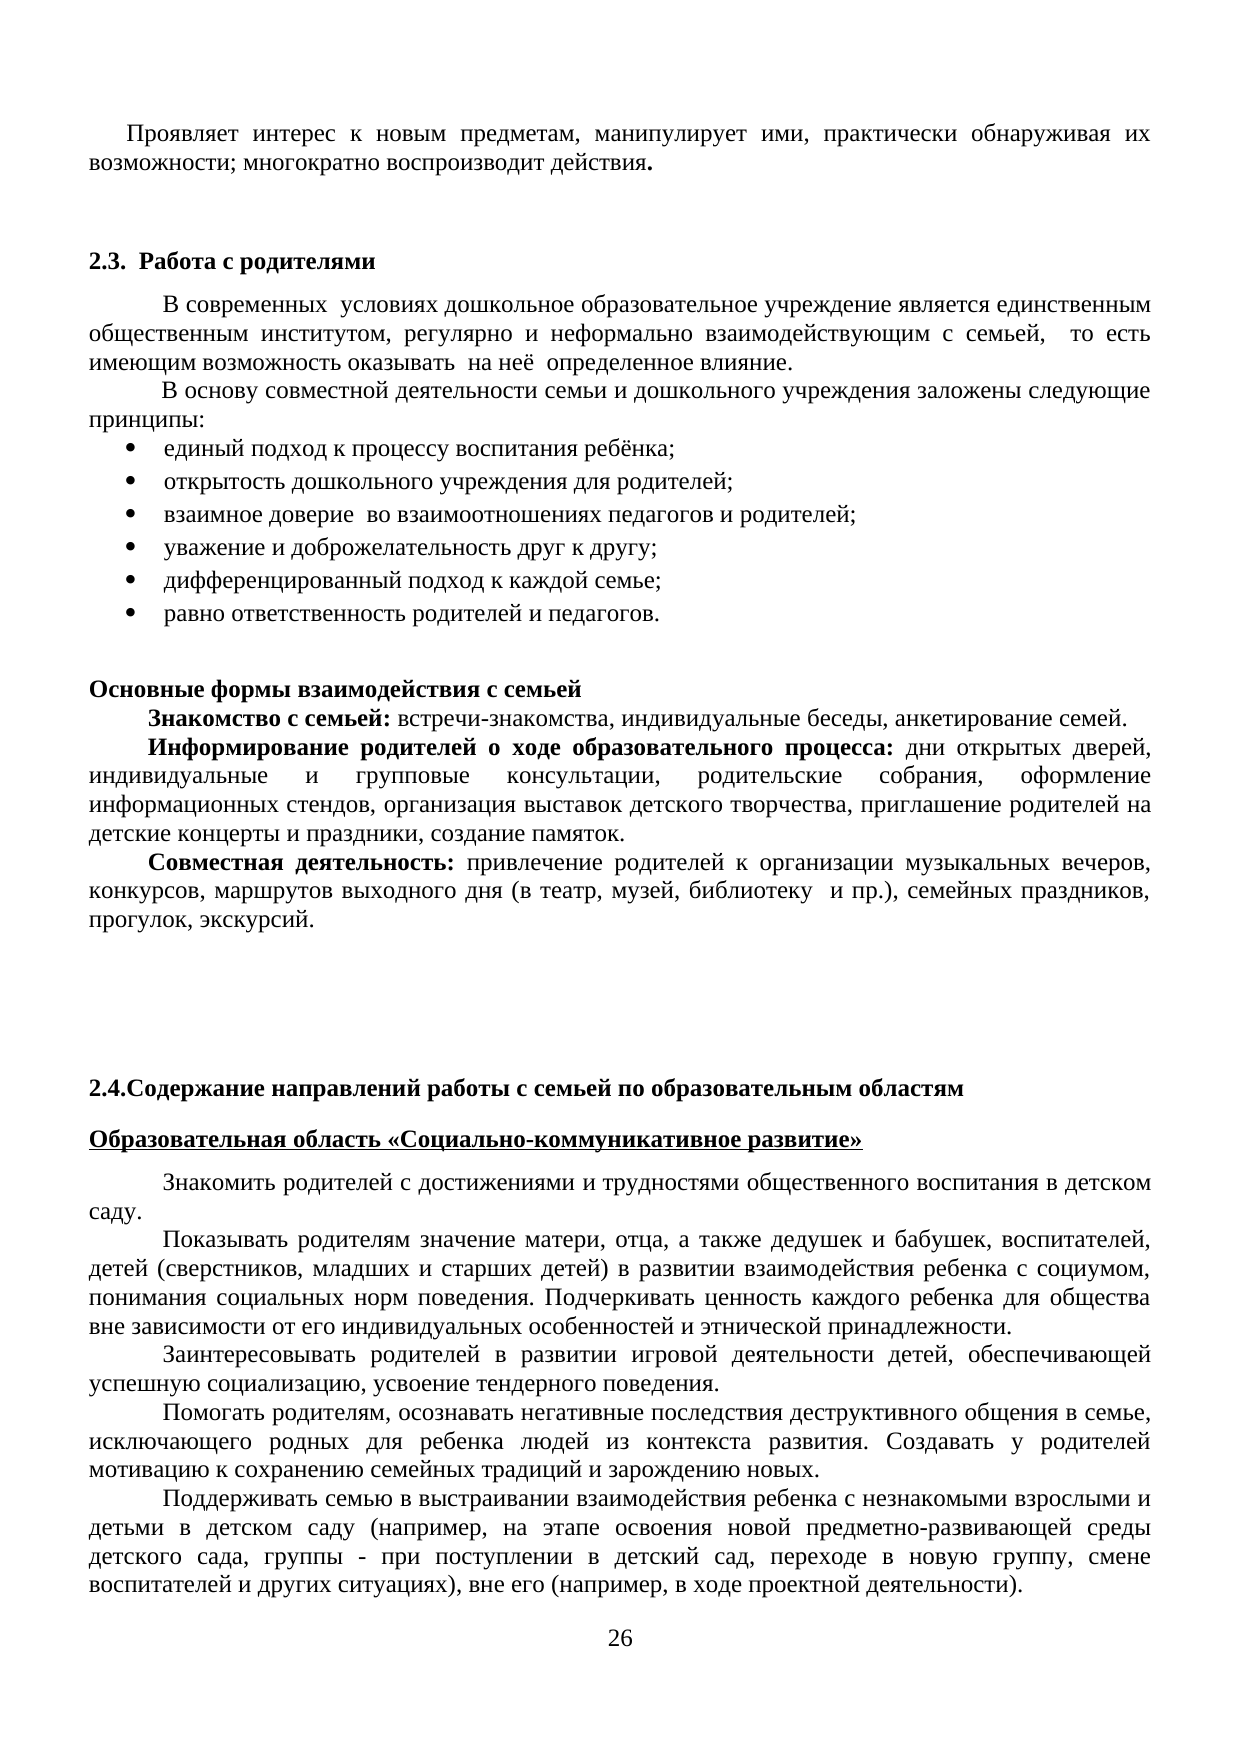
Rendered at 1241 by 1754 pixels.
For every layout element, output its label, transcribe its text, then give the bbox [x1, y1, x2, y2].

text 2.3. Работа с родителями [89, 246, 1152, 275]
list дифференцированный подход к каждой семье; [126, 565, 1152, 594]
text Совместная деятельность: привлечение родителей к организации музыкальных вечеров, конкурсов, маршрутов выходного дня (в театр, музей, библиотеку и пр.), семейных праздников, прогулок, экскурсий. [89, 847, 1152, 933]
list взаимное доверие во взаимоотношениях педагогов и родителей; [126, 499, 1152, 528]
text Образовательная область «Социально-коммуникативное развитие» [89, 1124, 1152, 1153]
text Заинтересовывать родителей в развитии игровой деятельности детей, обеспечивающей успешную социализацию, усвоение тендерного поведения. [89, 1339, 1152, 1397]
text Показывать родителям значение матери, отца, а также дедушек и бабушек, воспитателей, детей (сверстников, младших и старших детей) в развитии взаимодействия ребенка с социумом, понимания социальных норм поведения. Подчеркивать ценность каждого ребенка для общества вне зависимости от его индивидуальных особенностей и этнической принадлежности. [89, 1224, 1152, 1339]
text Информирование родителей о ходе образовательного процесса: дни открытых дверей, индивидуальные и групповые консультации, родительские собрания, оформление информационных стендов, организация выставок детского творчества, приглашение родителей на детские концерты и праздники, создание памяток. [89, 732, 1152, 847]
text В основу совместной деятельности семьи и дошкольного учреждения заложены следующие принципы: [89, 375, 1152, 433]
list открытость дошкольного учреждения для родителей; [126, 466, 1152, 495]
text Проявляет интерес к новым предметам, манипулирует ими, практически обнаруживая их возможности; многократно воспроизводит действия. [89, 118, 1152, 176]
list единый подход к процессу воспитания ребёнка; [126, 433, 1152, 462]
text В современных условиях дошкольное образовательное учреждение является единственным общественным институтом, регулярно и неформально взаимодействующим с семьей, то есть имеющим возможность оказывать на неё определенное влияние. [89, 289, 1152, 375]
text Знакомить родителей с достижениями и трудностями общественного воспитания в детском саду. [89, 1167, 1152, 1224]
text 2.4.Содержание направлений работы с семьей по образовательным областям [89, 1073, 1152, 1102]
text Основные формы взаимодействия с семьей [89, 674, 1152, 703]
text Поддерживать семью в выстраивании взаимодействия ребенка с незнакомыми взрослыми и детьми в детском саду (например, на этапе освоения новой предметно-развивающей среды детского сада, группы - при поступлении в детский сад, переходе в новую группу, смене воспитателей и других ситуациях), вне его (например, в ходе проектной деятельности). [89, 1483, 1152, 1598]
text Знакомство с семьей: встречи-знакомства, индивидуальные беседы, анкетирование семей. [89, 703, 1152, 732]
list уважение и доброжелательность друг к другу; [126, 532, 1152, 561]
text Помогать родителям, осознавать негативные последствия деструктивного общения в семье, исключающего родных для ребенка людей из контекста развития. Создавать у родителей мотивацию к сохранению семейных традиций и зарождению новых. [89, 1397, 1152, 1483]
list равно ответственность родителей и педагогов. [126, 598, 1152, 627]
